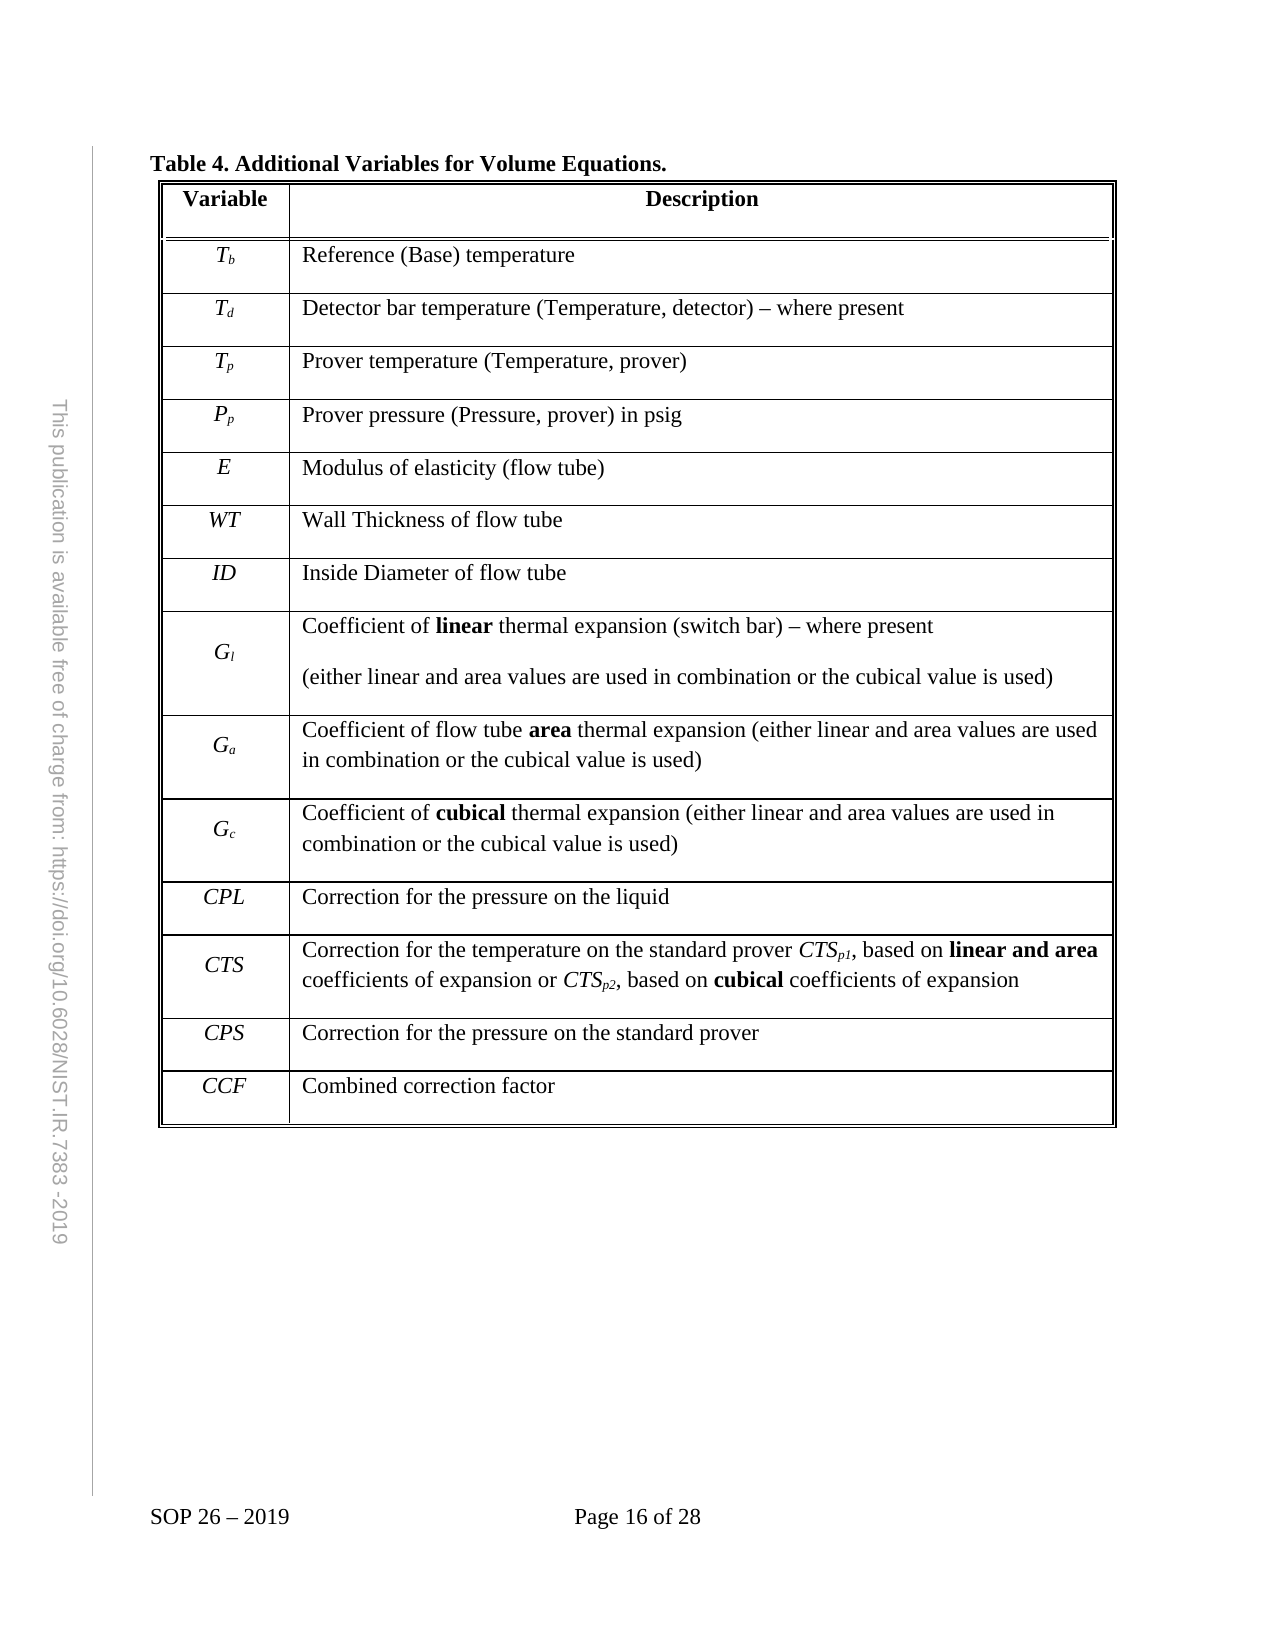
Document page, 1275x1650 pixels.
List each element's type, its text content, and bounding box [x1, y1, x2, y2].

table_cell CCF [163, 1072, 289, 1123]
table_cell ID [163, 559, 289, 611]
table_cell Combined correction factor [290, 1072, 1112, 1123]
table_cell CPL [163, 883, 289, 934]
table_cell Coefficient of flow tube area thermal expansion (either linear and area values are used in combination or the cubical value is used) [290, 716, 1112, 798]
table_cell Prover pressure (Pressure, prover) in psig [290, 400, 1112, 452]
table_cell Correction for the pressure on the standard prover [290, 1019, 1112, 1070]
table_header Description [290, 185, 1112, 236]
table_cell Gl [163, 612, 289, 715]
table_header Variable [163, 185, 289, 236]
text Table 4. Additional Variables for Volume Equations. [150, 150, 1125, 176]
table_cell E [163, 453, 289, 504]
table_cell Pp [163, 400, 289, 452]
table_cell Gc [163, 800, 289, 881]
table_cell CPS [163, 1019, 289, 1070]
table_cell Tp [163, 347, 289, 398]
table_cell WT [163, 506, 289, 558]
table_cell Correction for the temperature on the standard prover CTSp1, based on linear and area coefficients of expansion or CTSp2, based on cubical coefficients of expansion [290, 936, 1112, 1017]
table_cell Wall Thickness of flow tube [290, 506, 1112, 558]
table_cell Detector bar temperature (Temperature, detector) – where present [290, 294, 1112, 346]
table_cell Correction for the pressure on the liquid [290, 883, 1112, 934]
table_cell Inside Diameter of flow tube [290, 559, 1112, 611]
table_cell Modulus of elasticity (flow tube) [290, 453, 1112, 504]
table_cell CTS [163, 936, 289, 1017]
table_cell Coefficient of cubical thermal expansion (either linear and area values are used in combination or the cubical value is used) [290, 800, 1112, 881]
table_cell Tb [161, 236, 289, 292]
table_cell Td [163, 294, 289, 346]
table_cell Prover temperature (Temperature, prover) [290, 347, 1112, 398]
table_cell Ga [163, 716, 289, 798]
table_cell Coefficient of linear thermal expansion (switch bar) – where present (either linear and area values are used in combination or the cubical value is used) [290, 612, 1112, 715]
table_cell Reference (Base) temperature [290, 236, 1114, 292]
